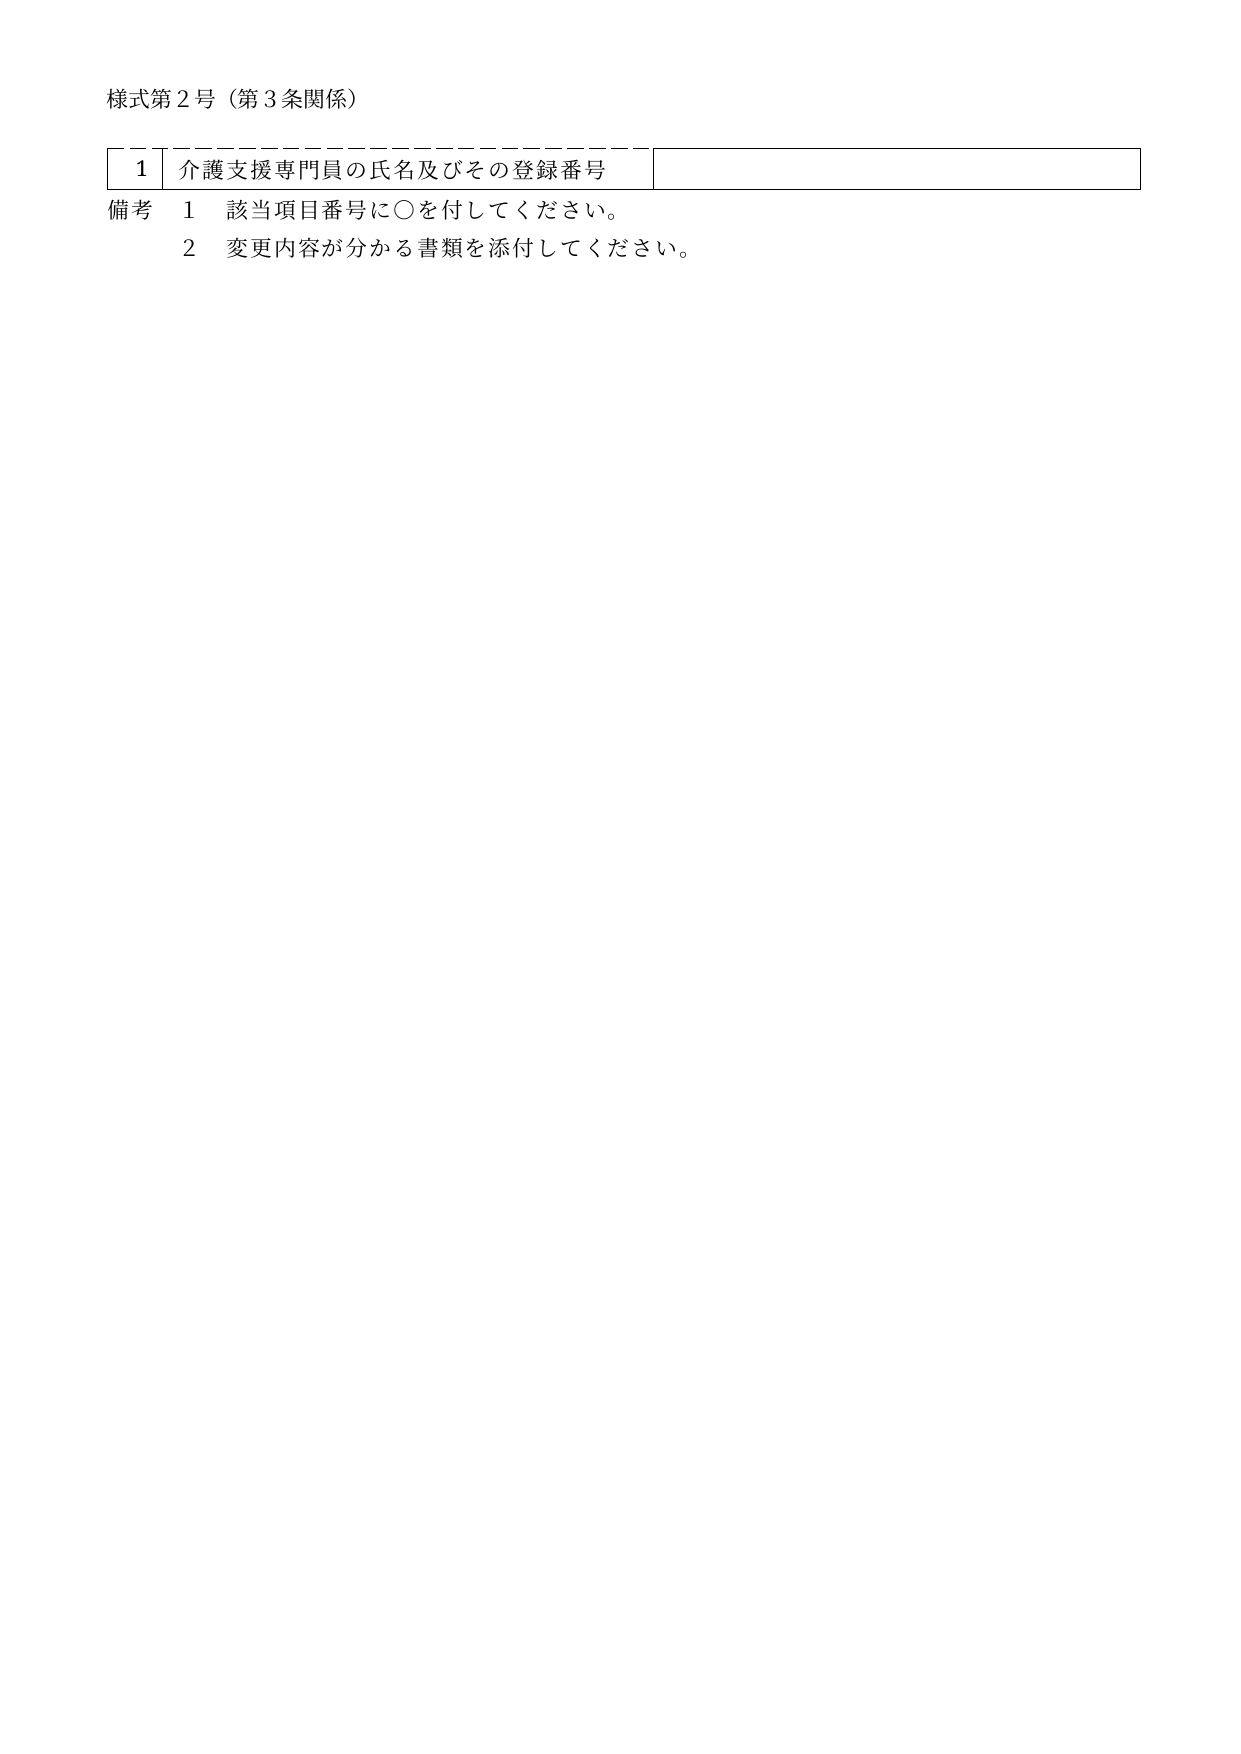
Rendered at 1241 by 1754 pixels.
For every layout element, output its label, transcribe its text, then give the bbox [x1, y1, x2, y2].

table_cell 介護支援専門員の氏名及びその登録番号 [163, 148, 653, 189]
table_cell 14 [108, 148, 162, 189]
text ２ 変更内容が分かる書類を添付してください。 [107, 228, 1133, 265]
text 備考 １ 該当項目番号に○を付してください。 [107, 190, 1133, 228]
